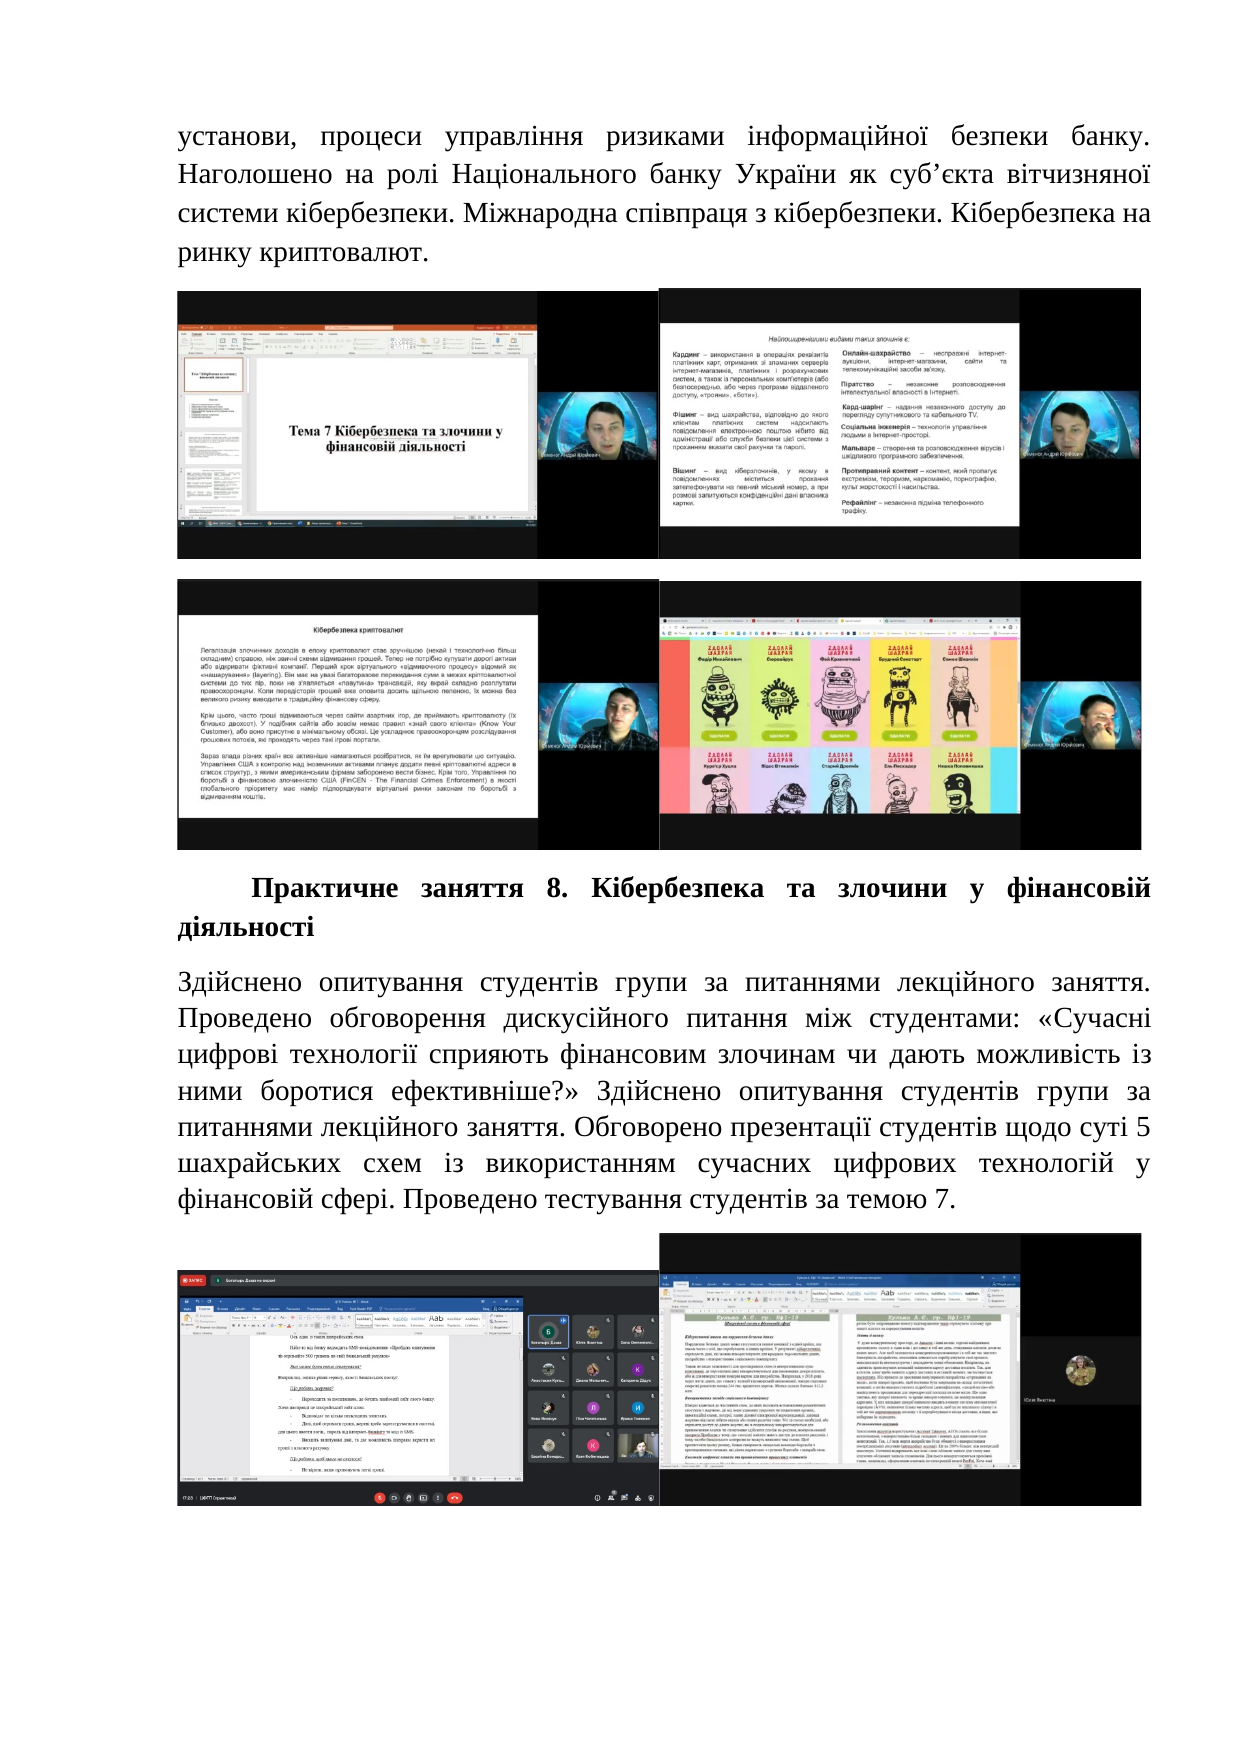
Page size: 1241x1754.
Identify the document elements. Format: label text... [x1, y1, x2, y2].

picture [177, 579, 1142, 850]
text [177, 118, 1152, 267]
picture [177, 1233, 1142, 1506]
text Практичне заняття 8. Кібербезпека та злочини у фінансовій діяльності [177, 870, 1152, 942]
text Здійснено опитування студентів групи за питаннями лекційного заняття. Проведено обговорення дискусійного питання між студентами: «Сучасні цифрові технології сприяють фінансовим злочинам чи дають можливість із ними боротися ефективніше?» Здійснено опитування студентів групи за питаннями лекційного заняття. Обговорено презентації студентів щодо суті 5 шахрайських схем із використанням сучасних цифрових технологій у фінансовій сфері. Проведено тестування студентів за темою 7. [177, 964, 1152, 1214]
picture [177, 288, 1141, 559]
